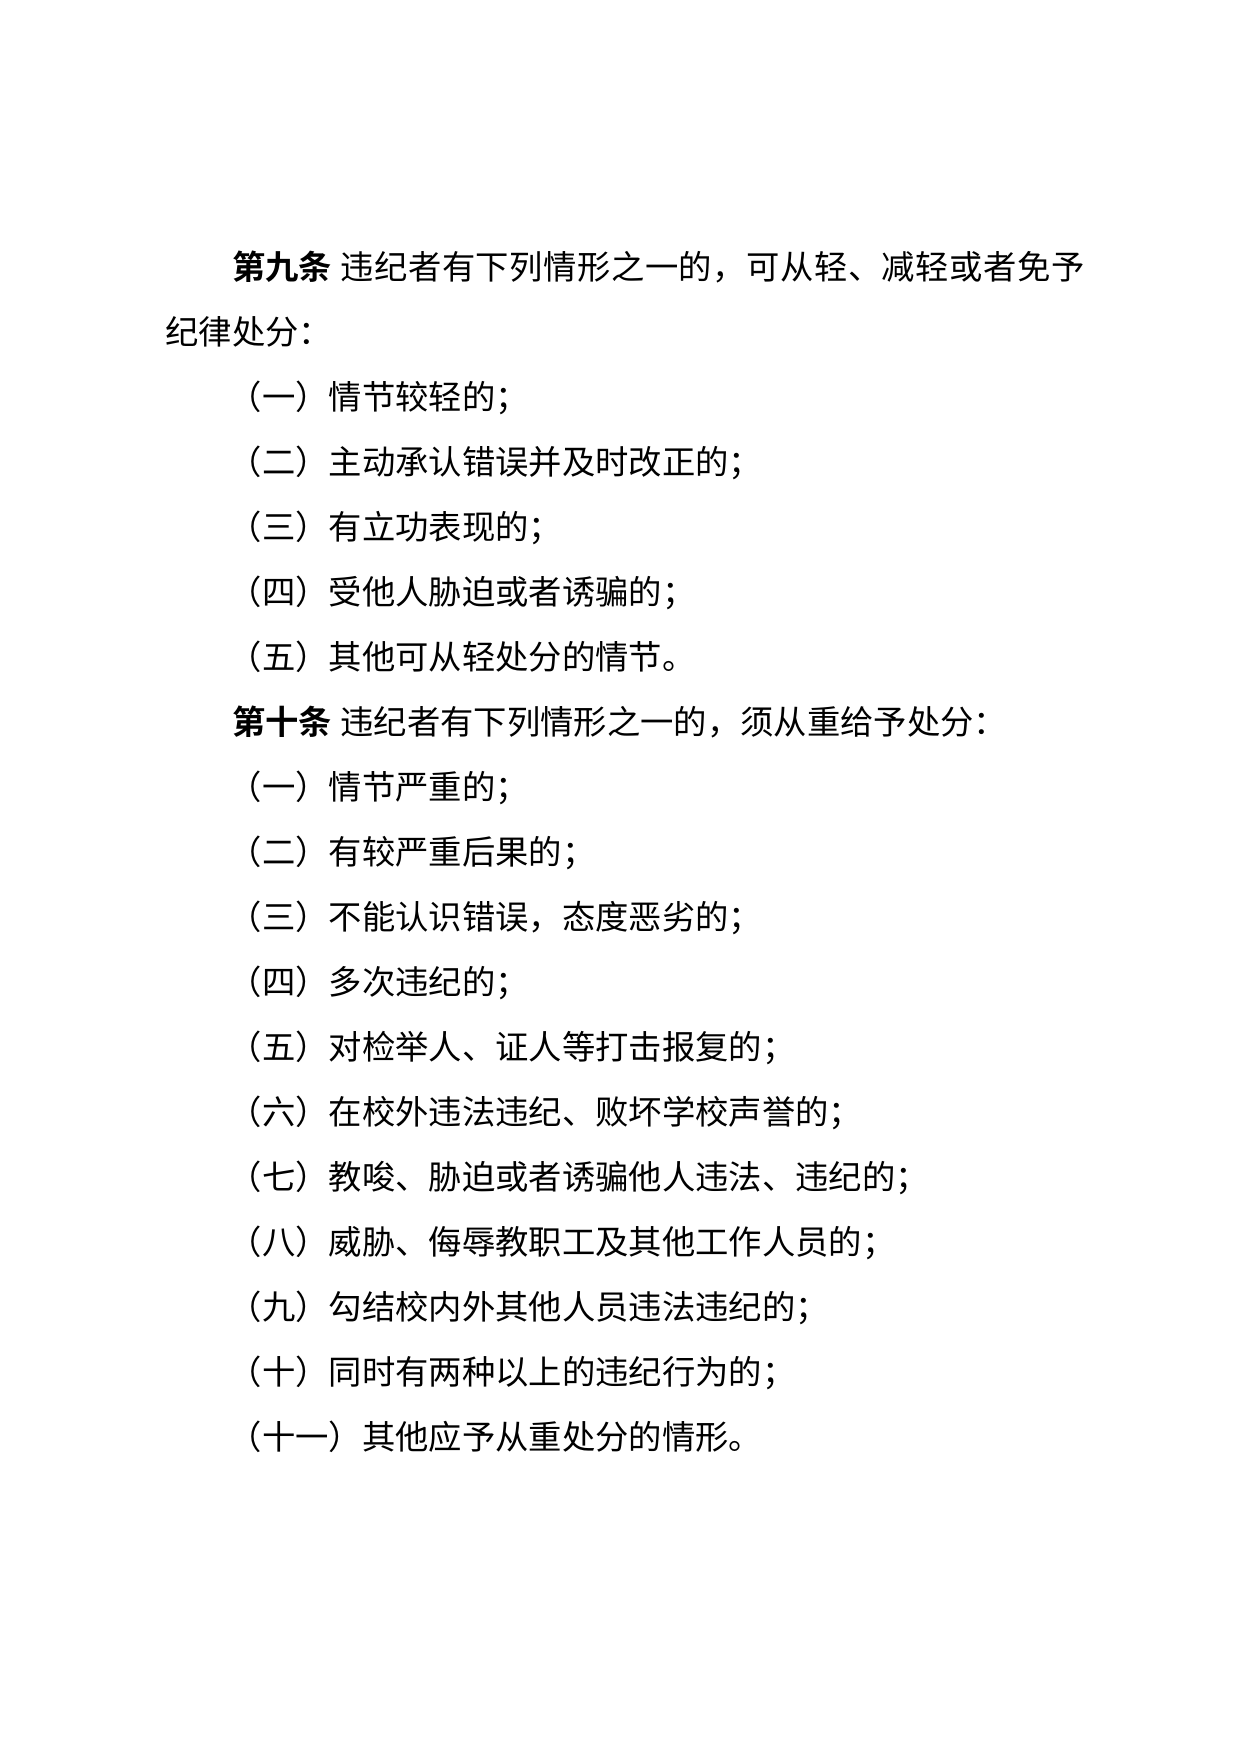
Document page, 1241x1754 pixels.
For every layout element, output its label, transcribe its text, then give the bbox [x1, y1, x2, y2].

text （六）在校外违法违纪、败坏学校声誉的； [165, 1078, 1087, 1143]
text （四）多次违纪的； [165, 948, 1087, 1013]
text （七）教唆、胁迫或者诱骗他人违法、违纪的； [165, 1143, 1087, 1208]
text （一）情节严重的； [165, 753, 1087, 818]
text （二）有较严重后果的； [165, 818, 1087, 883]
text 违纪者有下列情形之一的，可从轻、减轻或者免予纪律处分： [165, 233, 1087, 363]
text （二）主动承认错误并及时改正的； [165, 428, 1087, 493]
text （五）其他可从轻处分的情节。 [165, 623, 1087, 688]
text （八）威胁、侮辱教职工及其他工作人员的； [165, 1208, 1087, 1273]
text （四）受他人胁迫或者诱骗的； [165, 558, 1087, 623]
text （五）对检举人、证人等打击报复的； [165, 1013, 1087, 1078]
text （三）不能认识错误，态度恶劣的； [165, 883, 1087, 948]
text （九）勾结校内外其他人员违法违纪的； [165, 1273, 1087, 1338]
text 违纪者有下列情形之一的，须从重给予处分： [165, 688, 1087, 753]
text （三）有立功表现的； [165, 493, 1087, 558]
text （十一）其他应予从重处分的情形。 [165, 1403, 1087, 1468]
text （十）同时有两种以上的违纪行为的； [165, 1338, 1087, 1403]
text （一）情节较轻的； [165, 363, 1087, 428]
